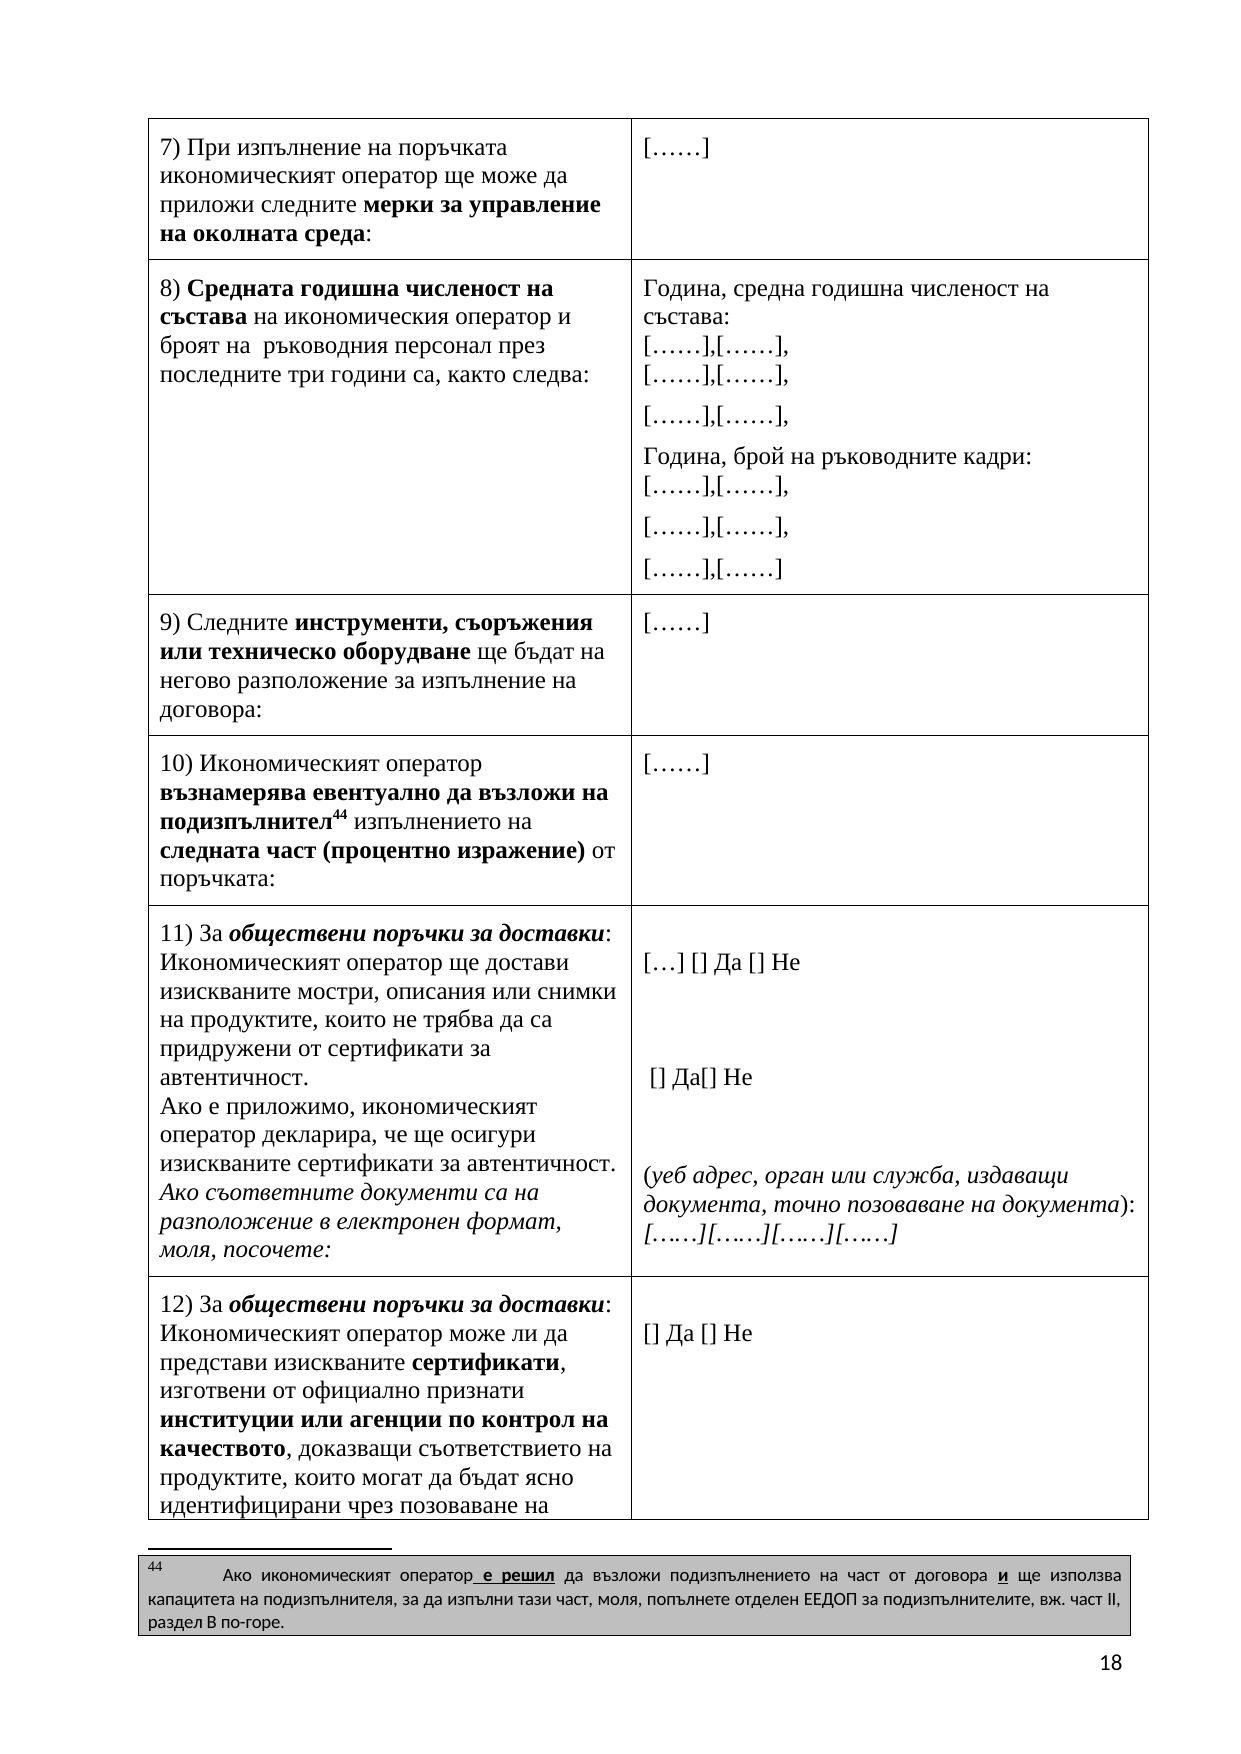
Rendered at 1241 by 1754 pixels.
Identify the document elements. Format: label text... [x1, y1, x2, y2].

table_cell […] [] Да [] Не [] Да[] Не (уеб адрес, орган или служба, издаващи документа, точно позоваване на документа): [……][……][……][……] [632, 906, 1148, 1276]
table_cell 7) При изпълнение на поръчката икономическият оператор ще може да приложи следните мерки за управление на околната среда: [149, 119, 631, 259]
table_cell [632, 1277, 1148, 1519]
table_cell [……] [632, 119, 1148, 259]
table_cell 8) Средната годишна численост на състава на икономическия оператор и броят на ръководния персонал през последните три години са, както следва: [149, 260, 631, 594]
table_cell [……] [632, 736, 1148, 905]
table_cell 10) Икономическият оператор възнамерява евентуално да възложи на подизпълнител изпълнението на следната част (процентно изражение) от поръчката: [149, 736, 631, 905]
table_cell 11) За обществени поръчки за доставки: Икономическият оператор ще достави изискваните мостри, описания или снимки на продуктите, които не трябва да са придружени от сертификати за автентичност. Ако е приложимо, икономическият оператор декларира, че ще осигури изискваните сертификати за автентичност. Ако съответните документи са на разположение в електронен формат, моля, посочете: [149, 906, 631, 1276]
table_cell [149, 1277, 631, 1519]
table_cell Година, средна годишна численост на състава: [……],[……], [……],[……], [……],[……], Година, брой на ръководните кадри: [……],[……], [……],[……], [……],[……] [632, 260, 1148, 594]
table_cell 9) Следните инструменти, съоръжения или техническо оборудване ще бъдат на негово разположение за изпълнение на договора: [149, 595, 631, 735]
table_cell [……] [632, 595, 1148, 735]
